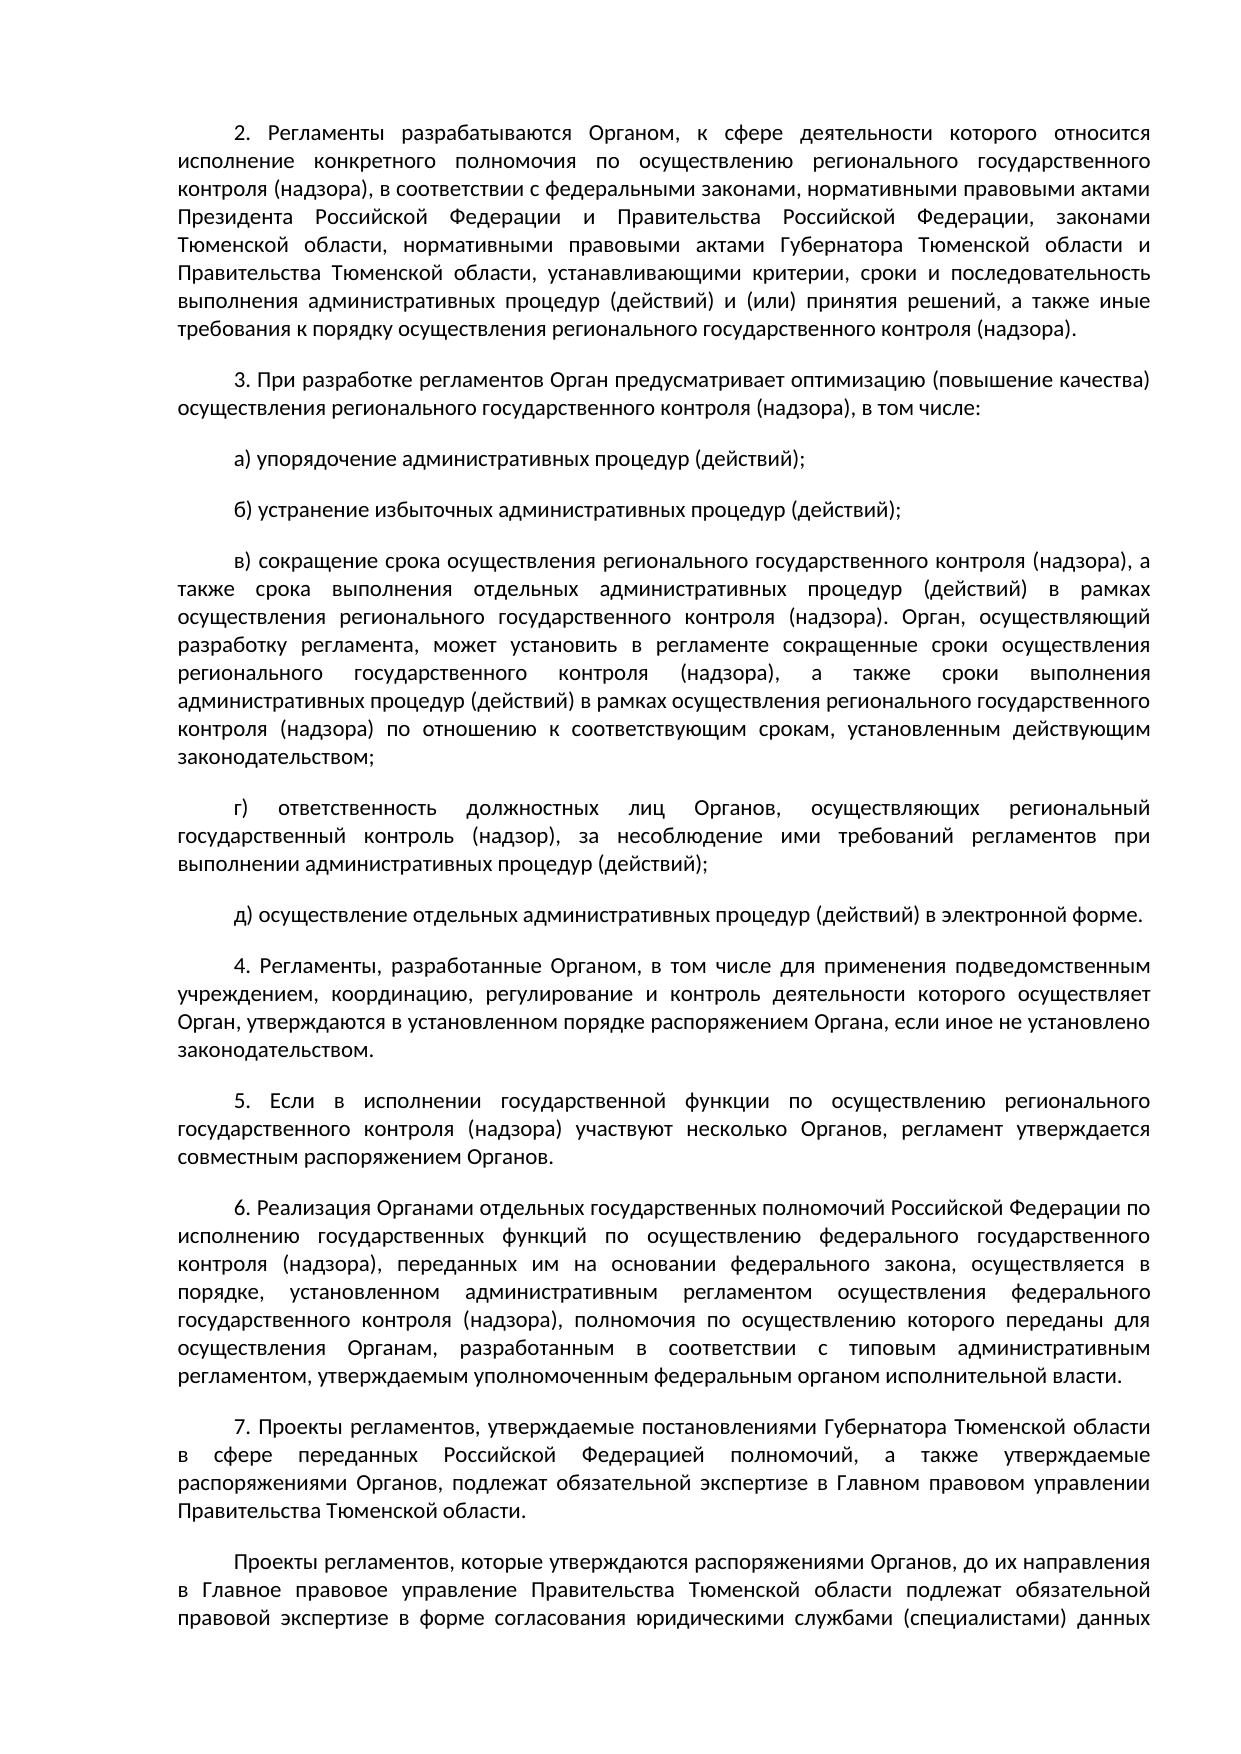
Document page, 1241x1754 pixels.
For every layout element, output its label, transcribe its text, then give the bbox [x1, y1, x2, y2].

text 3. При разработке регламентов Орган предусматривает оптимизацию (повышение качества) осуществления регионального государственного контроля (надзора), в том числе: [177, 365, 1152, 421]
text г) ответственность должностных лиц Органов, осуществляющих региональный государственный контроль (надзор), за несоблюдение ими требований регламентов при выполнении административных процедур (действий); [177, 793, 1152, 877]
text в) сокращение срока осуществления регионального государственного контроля (надзора), а также срока выполнения отдельных административных процедур (действий) в рамках осуществления регионального государственного контроля (надзора). Орган, осуществляющий разработку регламента, может установить в регламенте сокращенные сроки осуществления регионального государственного контроля (надзора), а также сроки выполнения административных процедур (действий) в рамках осуществления регионального государственного контроля (надзора) по отношению к соответствующим срокам, установленным действующим законодательством; [177, 546, 1152, 770]
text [177, 1547, 1152, 1631]
text 6. Реализация Органами отдельных государственных полномочий Российской Федерации по исполнению государственных функций по осуществлению федерального государственного контроля (надзора), переданных им на основании федерального закона, осуществляется в порядке, установленном административным регламентом осуществления федерального государственного контроля (надзора), полномочия по осуществлению которого переданы для осуществления Органам, разработанным в соответствии с типовым административным регламентом, утверждаемым уполномоченным федеральным органом исполнительной власти. [177, 1193, 1152, 1389]
text д) осуществление отдельных административных процедур (действий) в электронной форме. [177, 900, 1152, 928]
text 7. Проекты регламентов, утверждаемые постановлениями Губернатора Тюменской области в сфере переданных Российской Федерацией полномочий, а также утверждаемые распоряжениями Органов, подлежат обязательной экспертизе в Главном правовом управлении Правительства Тюменской области. [177, 1412, 1152, 1524]
text а) упорядочение административных процедур (действий); [177, 444, 1152, 472]
text 4. Регламенты, разработанные Органом, в том числе для применения подведомственным учреждением, координацию, регулирование и контроль деятельности которого осуществляет Орган, утверждаются в установленном порядке распоряжением Органа, если иное не установлено законодательством. [177, 951, 1152, 1063]
text 2. Регламенты разрабатываются Органом, к сфере деятельности которого относится исполнение конкретного полномочия по осуществлению регионального государственного контроля (надзора), в соответствии с федеральными законами, нормативными правовыми актами Президента Российской Федерации и Правительства Российской Федерации, законами Тюменской области, нормативными правовыми актами Губернатора Тюменской области и Правительства Тюменской области, устанавливающими критерии, сроки и последовательность выполнения административных процедур (действий) и (или) принятия решений, а также иные требования к порядку осуществления регионального государственного контроля (надзора). [177, 118, 1152, 342]
text 5. Если в исполнении государственной функции по осуществлению регионального государственного контроля (надзора) участвуют несколько Органов, регламент утверждается совместным распоряжением Органов. [177, 1086, 1152, 1170]
text б) устранение избыточных административных процедур (действий); [177, 495, 1152, 523]
